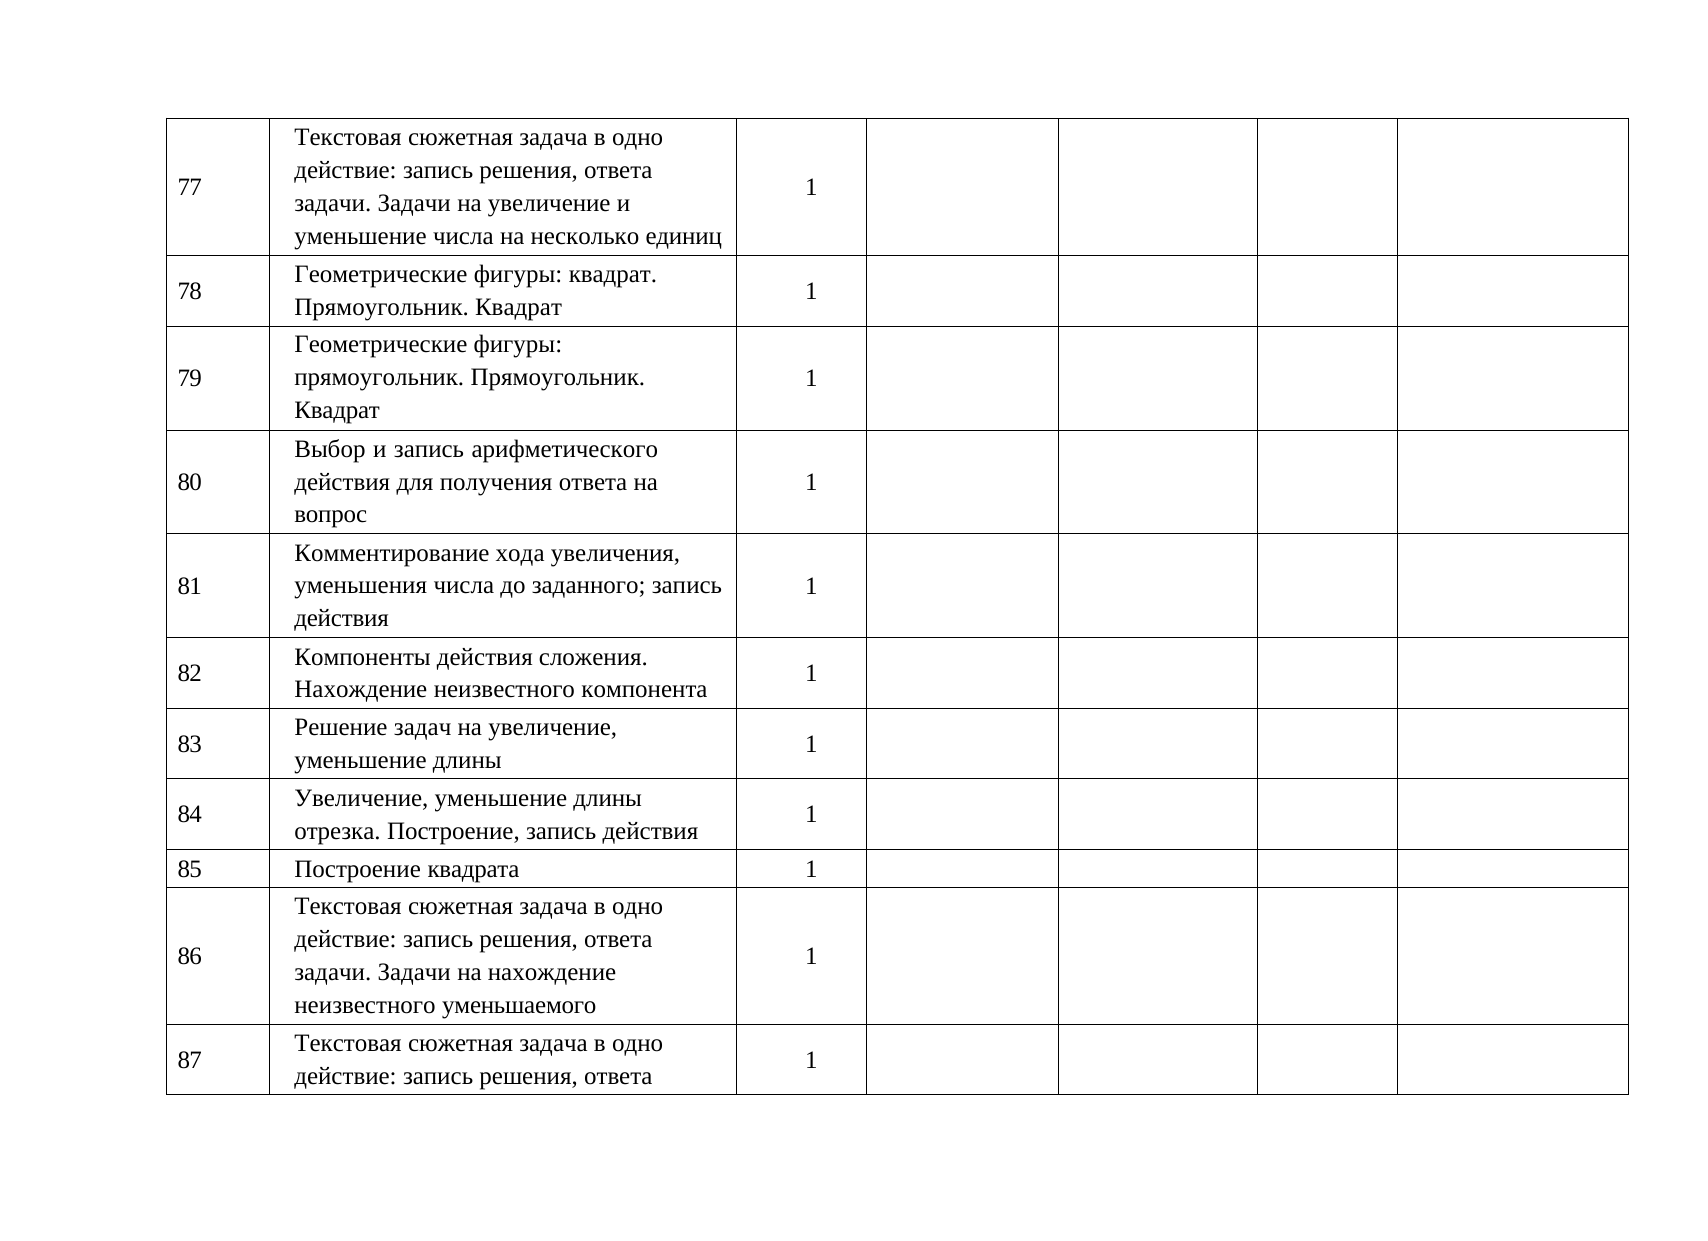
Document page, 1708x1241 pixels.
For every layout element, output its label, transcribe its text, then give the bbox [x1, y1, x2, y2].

table_cell Геометрические фигуры: квадрат. Прямоугольник. Квадрат [270, 256, 736, 326]
table_cell [867, 431, 1058, 533]
table_cell 1 [737, 888, 866, 1024]
table_cell [867, 1025, 1058, 1094]
table_header [867, 119, 1058, 254]
table_cell 1 [737, 638, 866, 708]
table_cell [1258, 850, 1397, 887]
table_cell [1258, 1025, 1397, 1094]
table_cell [867, 888, 1058, 1024]
table_cell [1398, 1025, 1628, 1094]
table_cell 87 [167, 1025, 269, 1094]
table_cell [1398, 534, 1628, 637]
table_cell [867, 850, 1058, 887]
table_cell Геометрические фигуры: прямоугольник. Прямоугольник. Квадрат [270, 327, 736, 429]
table_cell [1258, 327, 1397, 429]
table_cell 1 [737, 850, 866, 887]
table_cell 1 [737, 431, 866, 533]
table_cell [1059, 709, 1257, 778]
table_cell [1258, 709, 1397, 778]
table_cell Компоненты действия сложения. Нахождение неизвестного компонента [270, 638, 736, 708]
table_cell [1258, 534, 1397, 637]
table_cell 85 [167, 850, 269, 887]
table_cell [1059, 779, 1257, 849]
table_cell [1059, 850, 1257, 887]
table_cell [1258, 431, 1397, 533]
table_cell Построение квадрата [270, 850, 736, 887]
table_cell 82 [167, 638, 269, 708]
table_cell [867, 327, 1058, 429]
table_header [1059, 119, 1257, 254]
table_cell 1 [737, 534, 866, 637]
table_cell 1 [737, 1025, 866, 1094]
table_cell Текстовая сюжетная задача в одно действие: запись решения, ответа задачи. Задачи на нахождение неизвестного уменьшаемого [270, 888, 736, 1024]
table_cell 86 [167, 888, 269, 1024]
table_cell [1059, 256, 1257, 326]
table_cell [1059, 431, 1257, 533]
table_cell 78 [167, 256, 269, 326]
table_cell [867, 638, 1058, 708]
table_cell [867, 709, 1058, 778]
table_cell [1059, 638, 1257, 708]
table_cell [1059, 888, 1257, 1024]
table_cell 84 [167, 779, 269, 849]
table_cell [1398, 779, 1628, 849]
table_cell [1059, 1025, 1257, 1094]
table_cell [1398, 888, 1628, 1024]
table_cell Решение задач на увеличение, уменьшение длины [270, 709, 736, 778]
table_cell 1 [737, 709, 866, 778]
table_cell Увеличение, уменьшение длины отрезка. Построение, запись действия [270, 779, 736, 849]
table_cell [1398, 327, 1628, 429]
table_cell [867, 779, 1058, 849]
table_header 1 [737, 119, 866, 254]
table_cell [867, 534, 1058, 637]
table_cell [1398, 709, 1628, 778]
table_cell Выбор и запись арифметического действия для получения ответа на вопрос [270, 431, 736, 533]
table_cell [1398, 638, 1628, 708]
table_cell Текстовая сюжетная задача в одно действие: запись решения, ответа [270, 1025, 736, 1094]
table_cell [1398, 431, 1628, 533]
table_cell [1398, 850, 1628, 887]
table_cell 80 [167, 431, 269, 533]
table_cell [1398, 256, 1628, 326]
table_header 77 [167, 119, 269, 254]
table_cell [1059, 327, 1257, 429]
table_header [1398, 119, 1628, 254]
table_cell 1 [737, 779, 866, 849]
table_cell 1 [737, 256, 866, 326]
table_cell [1258, 779, 1397, 849]
table_cell 83 [167, 709, 269, 778]
table_header [1258, 119, 1397, 254]
table_cell [1258, 638, 1397, 708]
table_cell [1258, 888, 1397, 1024]
table_cell 79 [167, 327, 269, 429]
table_cell [1059, 534, 1257, 637]
table_cell Комментирование хода увеличения, уменьшения числа до заданного; запись действия [270, 534, 736, 637]
table_cell [867, 256, 1058, 326]
table_cell 1 [737, 327, 866, 429]
table_cell 81 [167, 534, 269, 637]
table_cell [1258, 256, 1397, 326]
table_header Текстовая сюжетная задача в одно действие: запись решения, ответа задачи. Задачи на увеличение и уменьшение числа на несколько единиц [270, 119, 736, 254]
